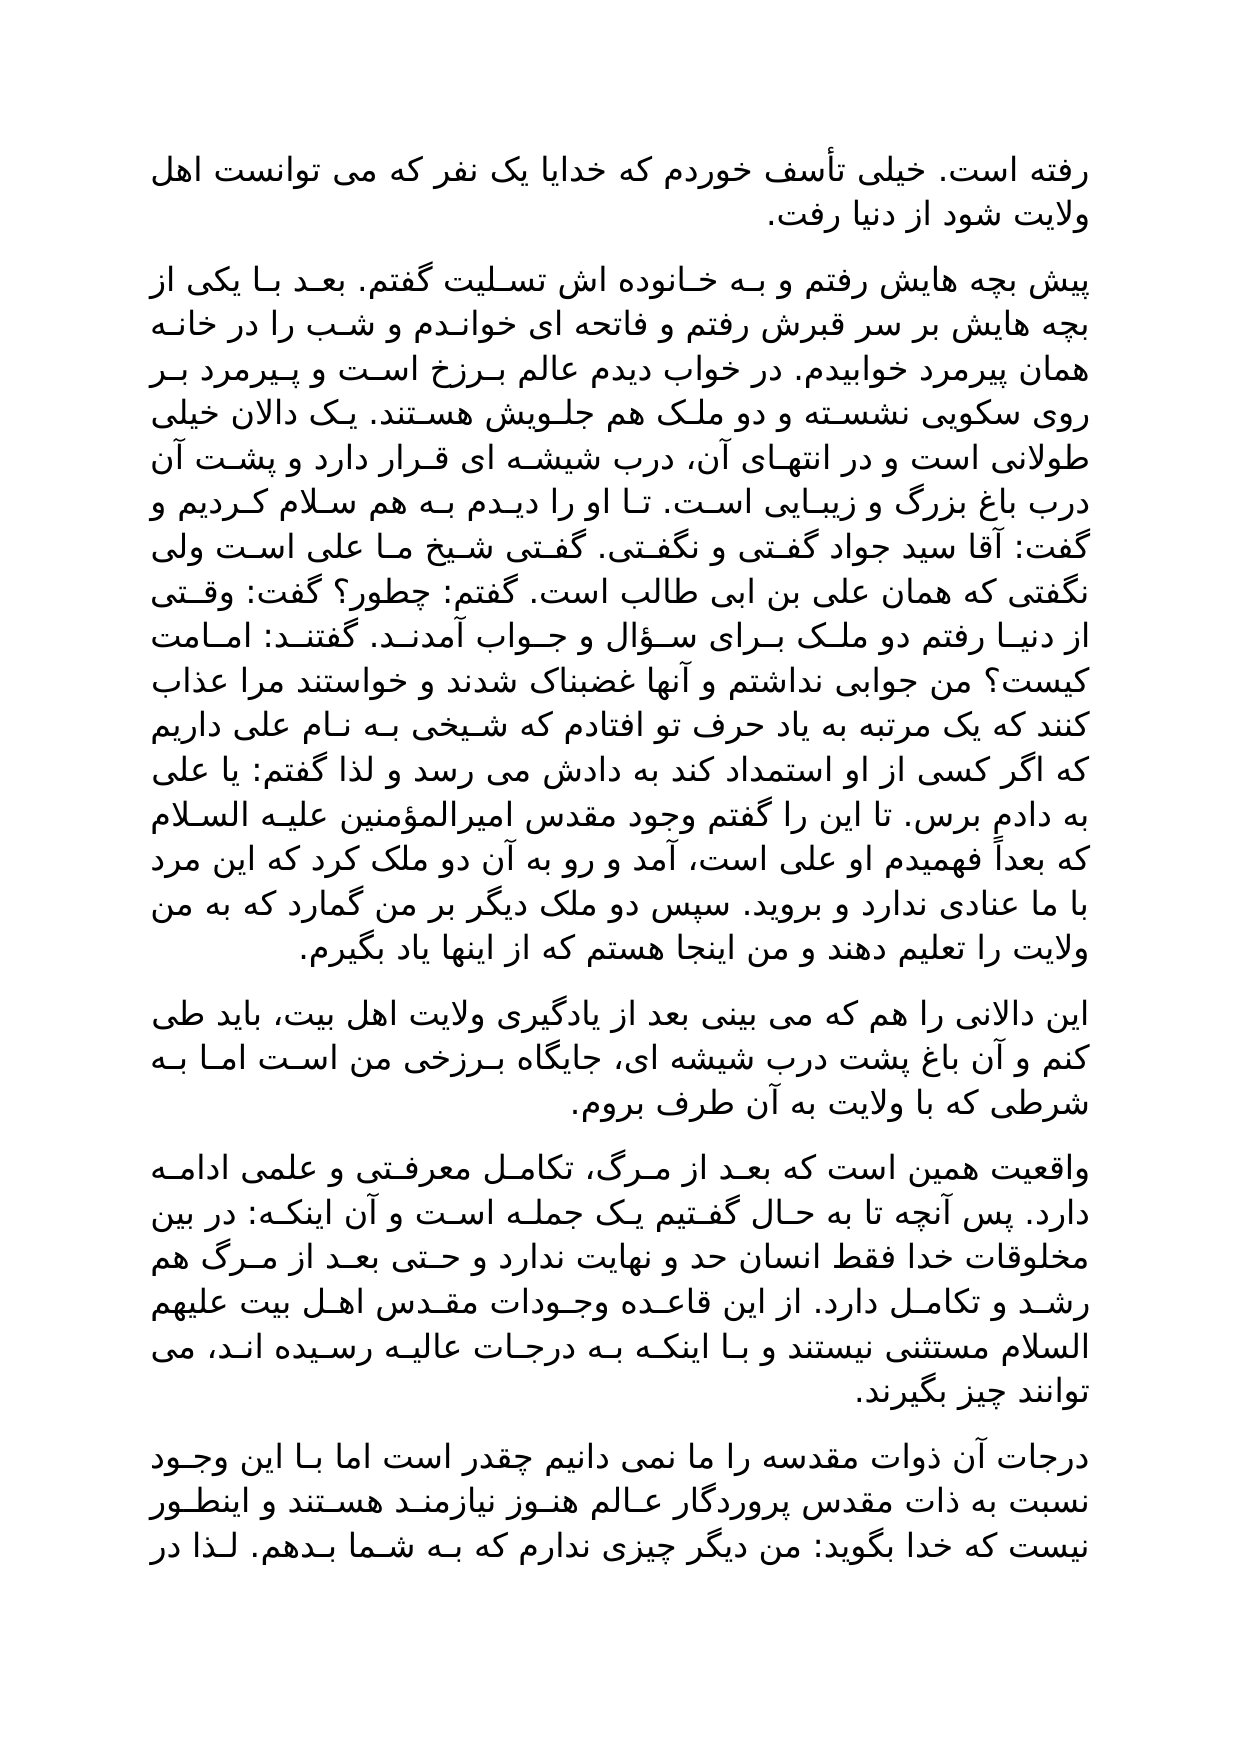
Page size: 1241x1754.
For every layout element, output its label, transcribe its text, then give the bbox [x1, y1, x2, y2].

text پیش بچه هایش رفتم و به خانوده اش تسلیت گفتم. بعد با یکی از بچه هایش بر سر قبرش رفتم و فاتحه ای خواندم و شب را در خانه همان پیرمرد خوابیدم. در خواب دیدم عالم برزخ است و پیرمرد بر روی سکویی نشسته و دو ملک هم جلویش هستند. یک دالان خیلی طولانی است و در انتهای آن، درب شیشه ای قرار دارد و پشت آن درب باغ بزرگ و زیبایی است. تا او را دیدم به هم سلام کردیم و گفت: آقا سید جواد گفتی و نگفتی. گفتی شیخ ما علی است ولی نگفتی که همان علی بن ابی طالب است. گفتم: چطور؟ گفت: وقتی از دنیا رفتم دو ملک برای سؤال و جواب آمدند. گفتند: امامت کیست؟ من جوابی نداشتم و آنها غضبناک شدند و خواستند مرا عذاب کنند که یک مرتبه به یاد حرف تو افتادم که شیخی به نام علی داریم که اگر کسی از او استمداد کند به دادش می رسد و لذا گفتم: یا علی به دادم برس. تا این را گفتم وجود مقدس امیرالمؤمنین علیه السلام که بعداً فهمیدم او علی است، آمد و رو به آن دو ملک کرد که این مرد با ما عنادی ندارد و بروید. سپس دو ملک دیگر بر من گمارد که به من ولایت را تعلیم دهند و من اینجا هستم که از اینها یاد بگیرم. [150, 260, 1090, 968]
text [150, 1437, 1090, 1565]
text واقعیت همین است که بعد از مرگ، تکامل معرفتی و علمی ادامه دارد. پس آنچه تا به حال گفتیم یک جمله است و آن اینکه: در بین مخلوقات خدا فقط انسان حد و نهایت ندارد و حتی بعد از مرگ هم رشد و تکامل دارد. از این قاعده وجودات مقدس اهل بیت علیهم السلام مستثنی نیستند و با اینکه به درجات عالیه رسیده اند، می توانند چیز بگیرند. [150, 1149, 1090, 1411]
text این دالانی را هم که می بینی بعد از یادگیری ولایت اهل بیت، باید طی کنم و آن باغ پشت درب شیشه ای، جایگاه برزخی من است اما به شرطی که با ولایت به آن طرف بروم. [150, 994, 1090, 1122]
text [150, 150, 1090, 233]
